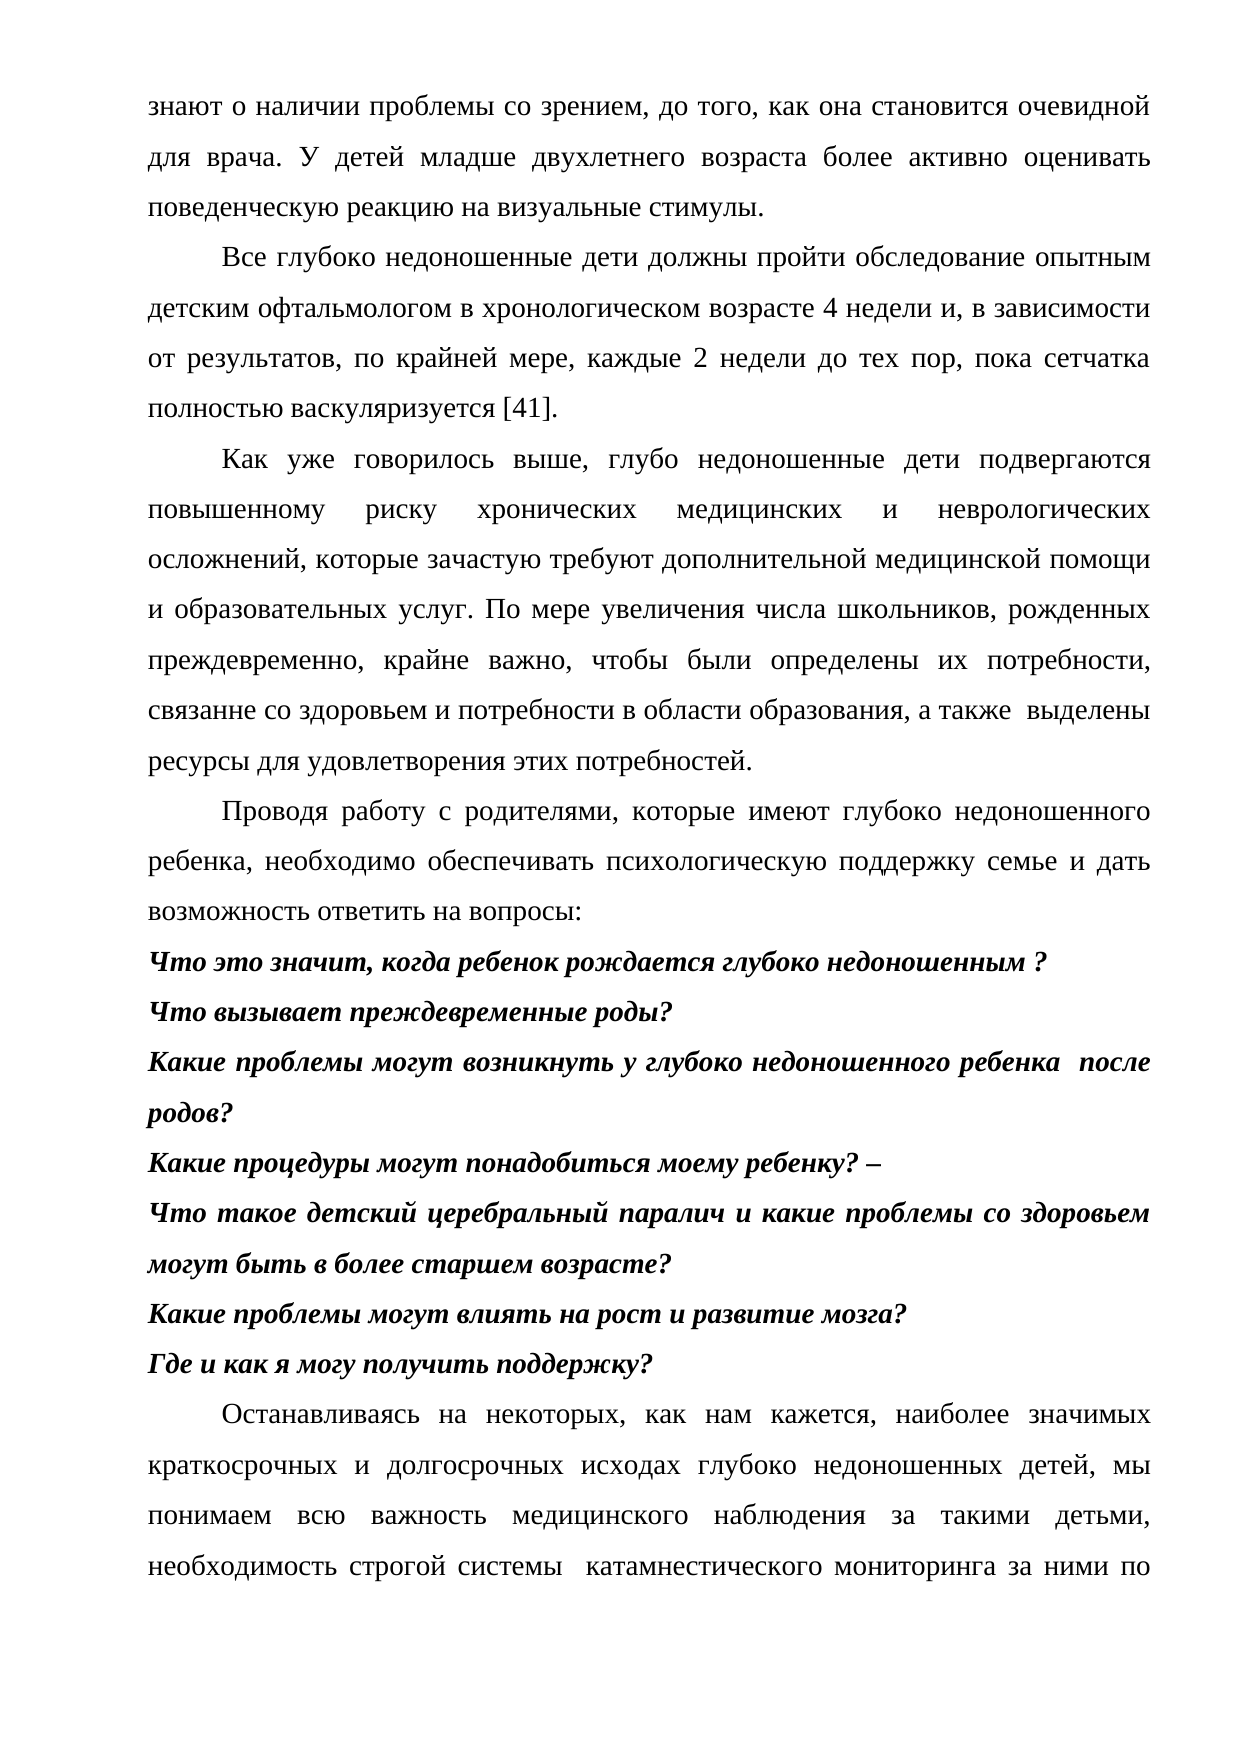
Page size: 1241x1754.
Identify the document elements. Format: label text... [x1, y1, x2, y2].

text Что это значит, когда ребенок рождается глубоко недоношенным ? [148, 944, 1152, 977]
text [148, 88, 1152, 223]
text Что такое детский церебральный паралич и какие проблемы со здоровьем могут быть в более старшем возрасте? [148, 1195, 1152, 1279]
text Где и как я могу получить поддержку? [148, 1346, 1152, 1380]
text Что вызывает преждевременные роды? [148, 994, 1152, 1028]
text Какие проблемы могут возникнуть у глубоко недоношенного ребенка после родов? [148, 1044, 1152, 1128]
text Проводя работу с родителями, которые имеют глубоко недоношенного ребенка, необходимо обеспечивать психологическую поддержку семье и дать возможность ответить на вопросы: [148, 793, 1152, 927]
text Все глубоко недоношенные дети должны пройти обследование опытным детским офтальмологом в хронологическом возрасте 4 недели и, в зависимости от результатов, по крайней мере, каждые 2 недели до тех пор, пока сетчатка полностью васкуляризуется [41]. [148, 239, 1152, 424]
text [148, 1397, 1152, 1581]
text Как уже говорилось выше, глубо недоношенные дети подвергаются повышенному риску хронических медицинских и неврологических осложнений, которые зачастую требуют дополнительной медицинской помощи и образовательных услуг. По мере увеличения числа школьников, рожденных преждевременно, крайне важно, чтобы были определены их потребности, связанне со здоровьем и потребности в области образования, а также выделены ресурсы для удовлетворения этих потребностей. [148, 441, 1152, 776]
text Какие процедуры могут понадобиться моему ребенку? – [148, 1145, 1152, 1179]
text Какие проблемы могут влиять на рост и развитие мозга? [148, 1296, 1152, 1329]
